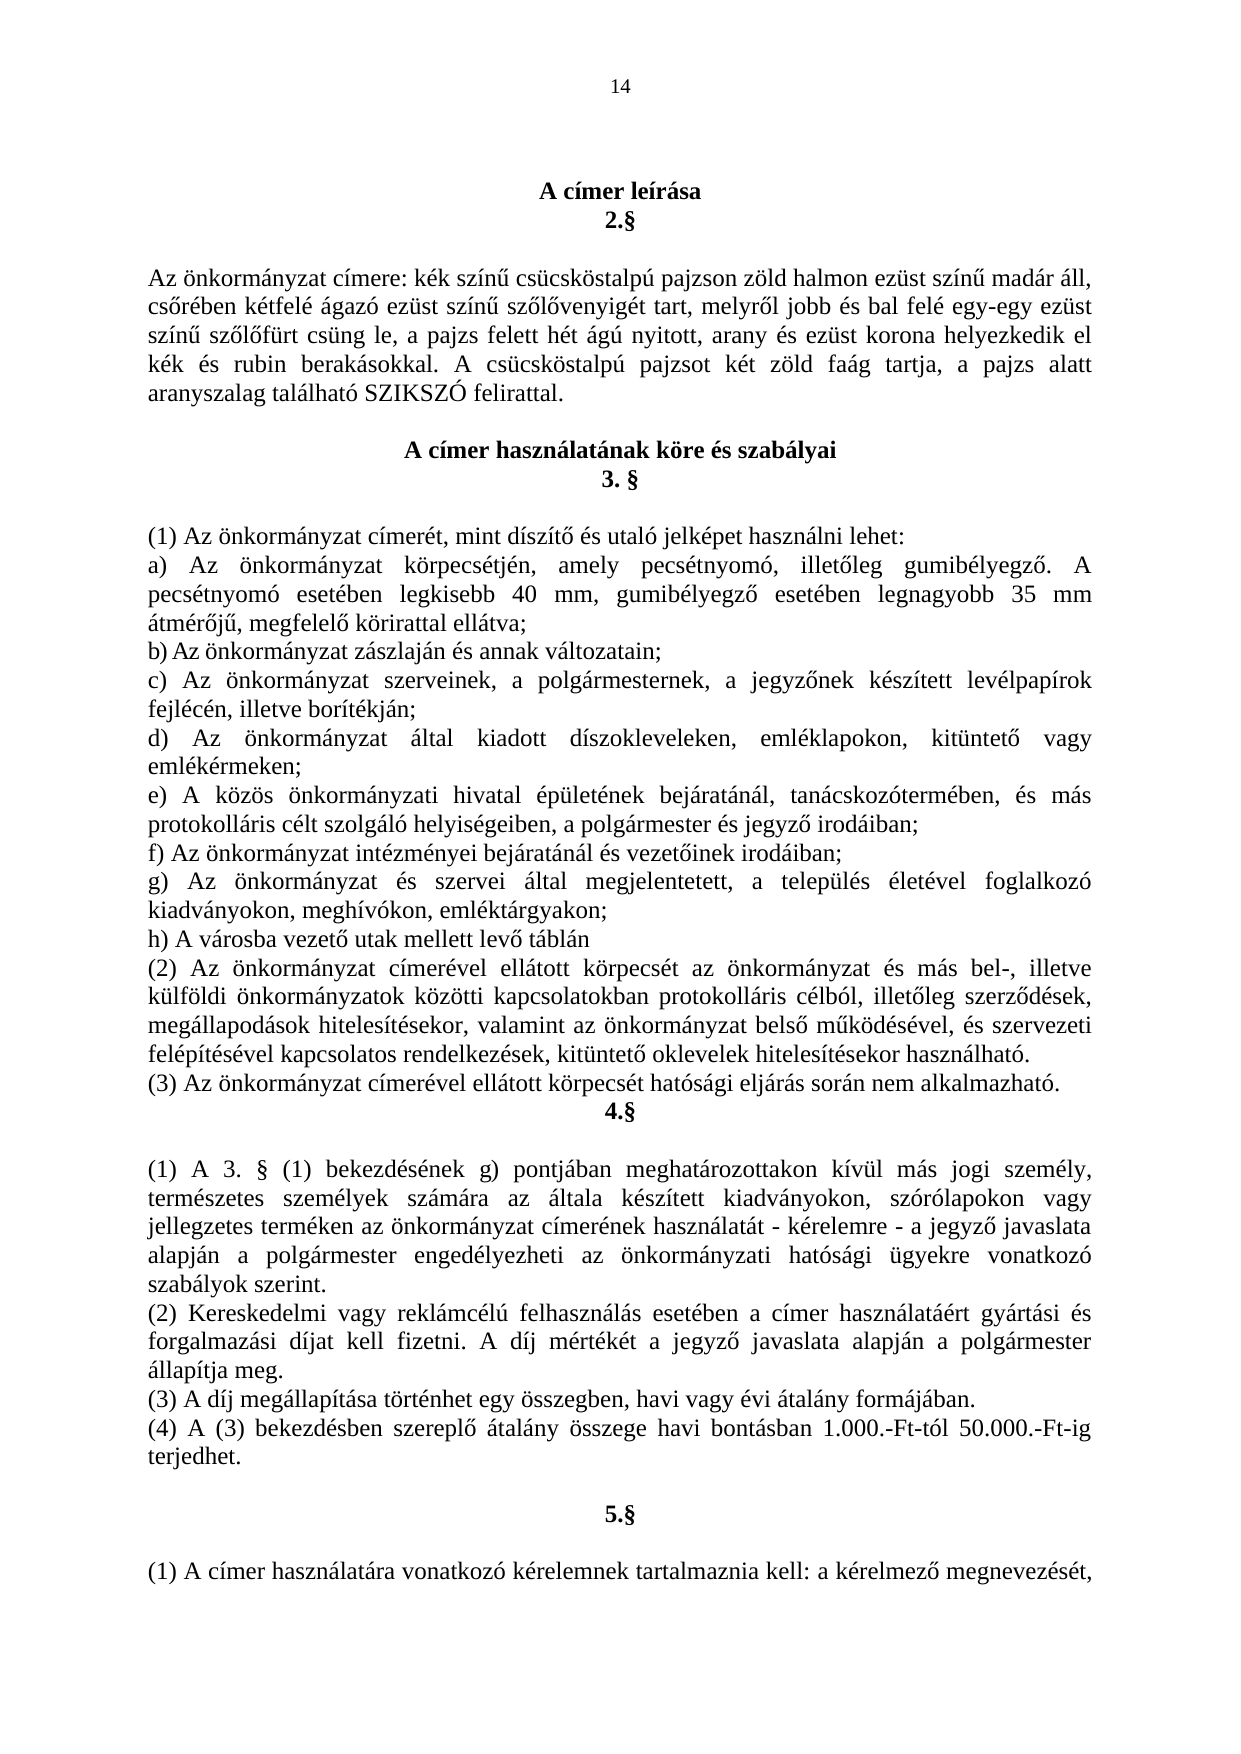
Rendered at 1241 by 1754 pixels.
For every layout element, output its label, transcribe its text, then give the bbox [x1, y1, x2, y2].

text 5.§ [148, 1499, 1093, 1528]
text c) Az önkormányzat szerveinek, a polgármesternek, a jegyzőnek készített levélpapírok fejlécén, illetve borítékján; [148, 665, 1093, 723]
text d) Az önkormányzat által kiadott díszokleveleken, emléklapokon, kitüntető vagy emlékérmeken; [148, 723, 1093, 780]
text (2) Kereskedelmi vagy reklámcélú felhasználás esetében a címer használatáért gyártási és forgalmazási díjat kell fizetni. A díj mértékét a jegyző javaslata alapján a polgármester állapítja meg. [148, 1298, 1093, 1384]
text A címer leírása [148, 176, 1093, 205]
text (1) Az önkormányzat címerét, mint díszítő és utaló jelképet használni lehet: [148, 521, 1093, 550]
text b) Az önkormányzat zászlaján és annak változatain; [148, 636, 1093, 665]
text f) Az önkormányzat intézményei bejáratánál és vezetőinek irodáiban; [148, 838, 1093, 866]
text 2.§ [148, 205, 1093, 234]
text Az önkormányzat címere: kék színű csücsköstalpú pajzson zöld halmon ezüst színű madár áll, csőrében kétfelé ágazó ezüst színű szőlővenyigét tart, melyről jobb és bal felé egy-egy ezüst színű szőlőfürt csüng le, a pajzs felett hét ágú nyitott, arany és ezüst korona helyezkedik el kék és rubin berakásokkal. A csücsköstalpú pajzsot két zöld faág tartja, a pajzs alatt aranyszalag található SZIKSZÓ felirattal. [148, 263, 1093, 406]
text (3) Az önkormányzat címerével ellátott körpecsét hatósági eljárás során nem alkalmazható. [148, 1068, 1093, 1096]
text h) A városba vezető utak mellett levő táblán [148, 924, 1093, 953]
text (1) A 3. § (1) bekezdésének g) pontjában meghatározottakon kívül más jogi személy, természetes személyek számára az általa készített kiadványokon, szórólapokon vagy jellegzetes terméken az önkormányzat címerének használatát - kérelemre - a jegyző javaslata alapján a polgármester engedélyezheti az önkormányzati hatósági ügyekre vonatkozó szabályok szerint. [148, 1154, 1093, 1298]
text e) A közös önkormányzati hivatal épületének bejáratánál, tanácskozótermében, és más protokolláris célt szolgáló helyiségeiben, a polgármester és jegyző irodáiban; [148, 780, 1093, 838]
text (4) A (3) bekezdésben szereplő átalány összege havi bontásban 1.000.-Ft-tól 50.000.-Ft-ig terjedhet. [148, 1413, 1093, 1470]
text 4.§ [148, 1096, 1093, 1125]
text (3) A díj megállapítása történhet egy összegben, havi vagy évi átalány formájában. [148, 1384, 1093, 1413]
text (2) Az önkormányzat címerével ellátott körpecsét az önkormányzat és más bel-, illetve külföldi önkormányzatok közötti kapcsolatokban protokolláris célból, illetőleg szerződések, megállapodások hitelesítésekor, valamint az önkormányzat belső működésével, és szervezeti felépítésével kapcsolatos rendelkezések, kitüntető oklevelek hitelesítésekor használható. [148, 953, 1093, 1068]
text A címer használatának köre és szabályai [148, 435, 1093, 464]
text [148, 1556, 1093, 1585]
text 3. § [148, 464, 1093, 493]
text g) Az önkormányzat és szervei által megjelentetett, a település életével foglalkozó kiadványokon, meghívókon, emléktárgyakon; [148, 866, 1093, 924]
text a) Az önkormányzat körpecsétjén, amely pecsétnyomó, illetőleg gumibélyegző. A pecsétnyomó esetében legkisebb 40 mm, gumibélyegző esetében legnagyobb 35 mm átmérőjű, megfelelő körirattal ellátva; [148, 550, 1093, 636]
